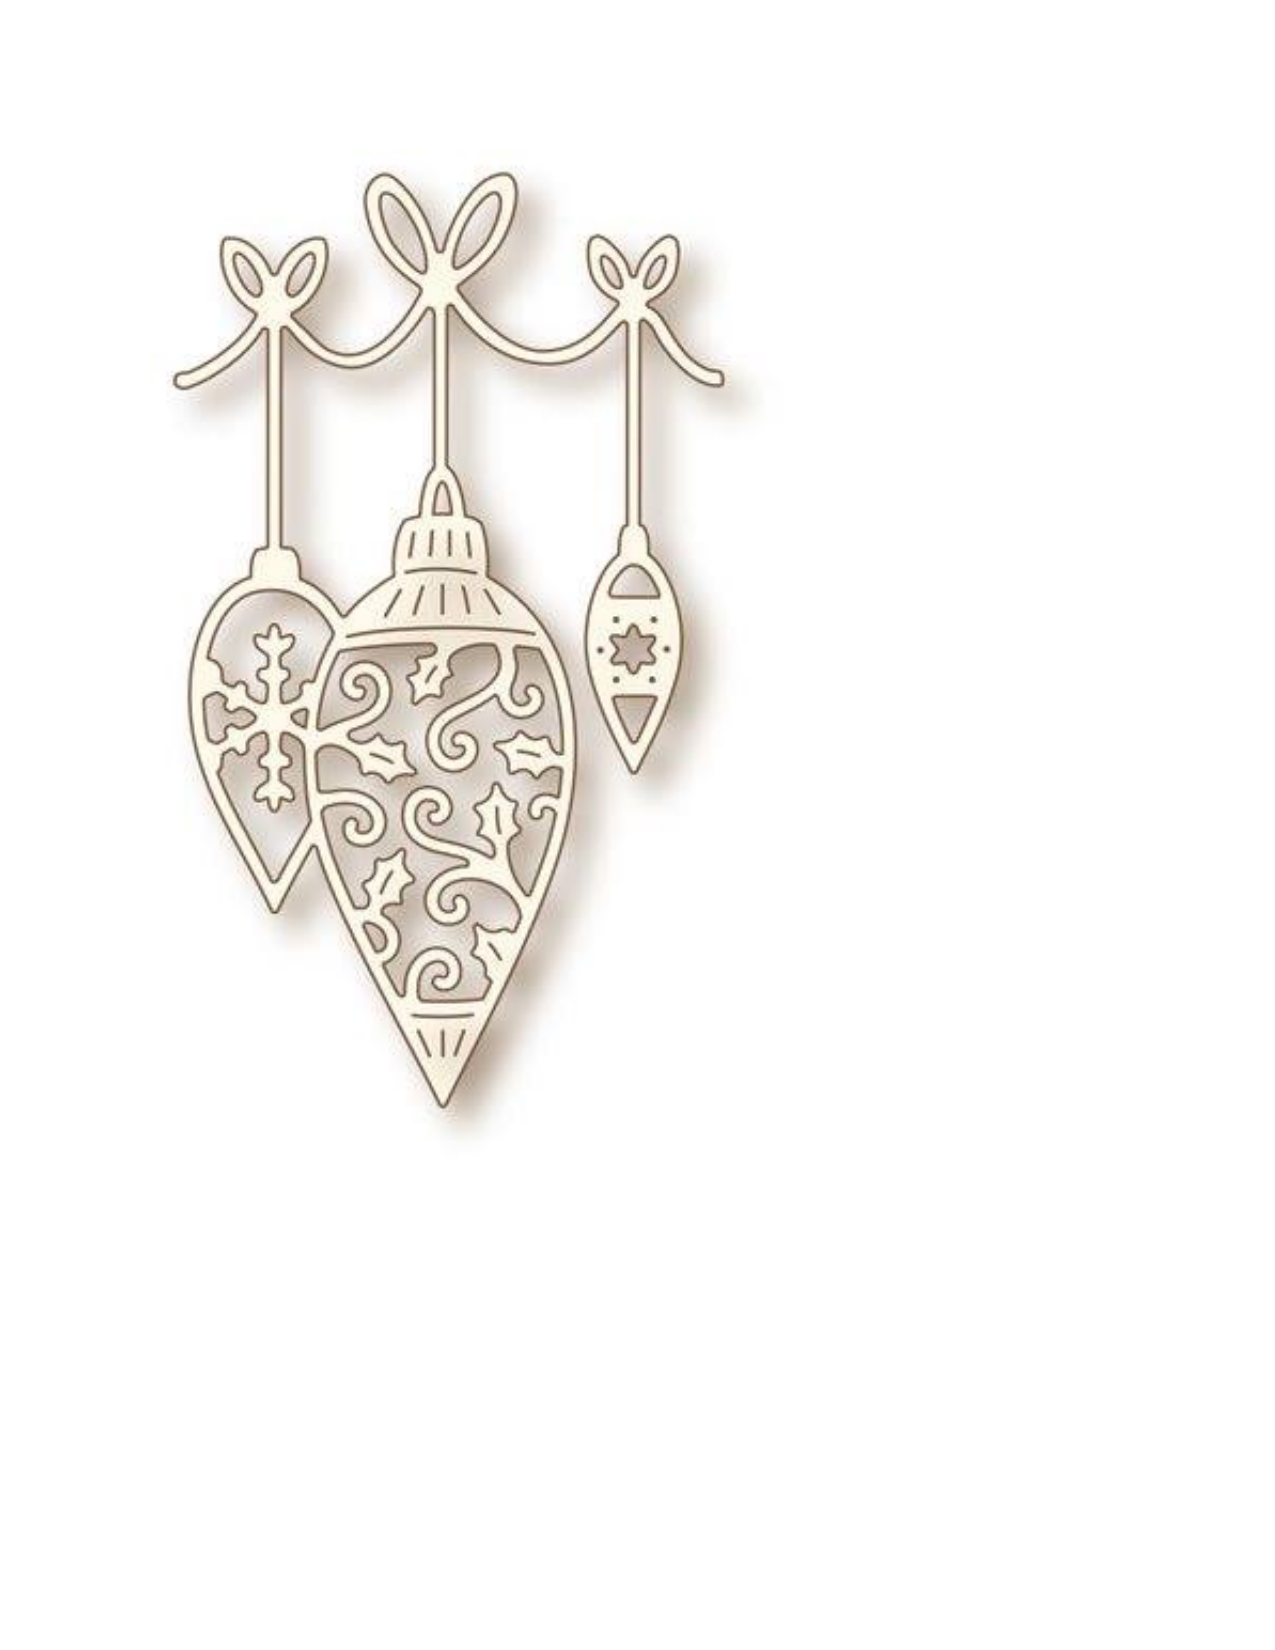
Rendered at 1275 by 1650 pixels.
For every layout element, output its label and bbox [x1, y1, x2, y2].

picture [150, 150, 791, 1175]
